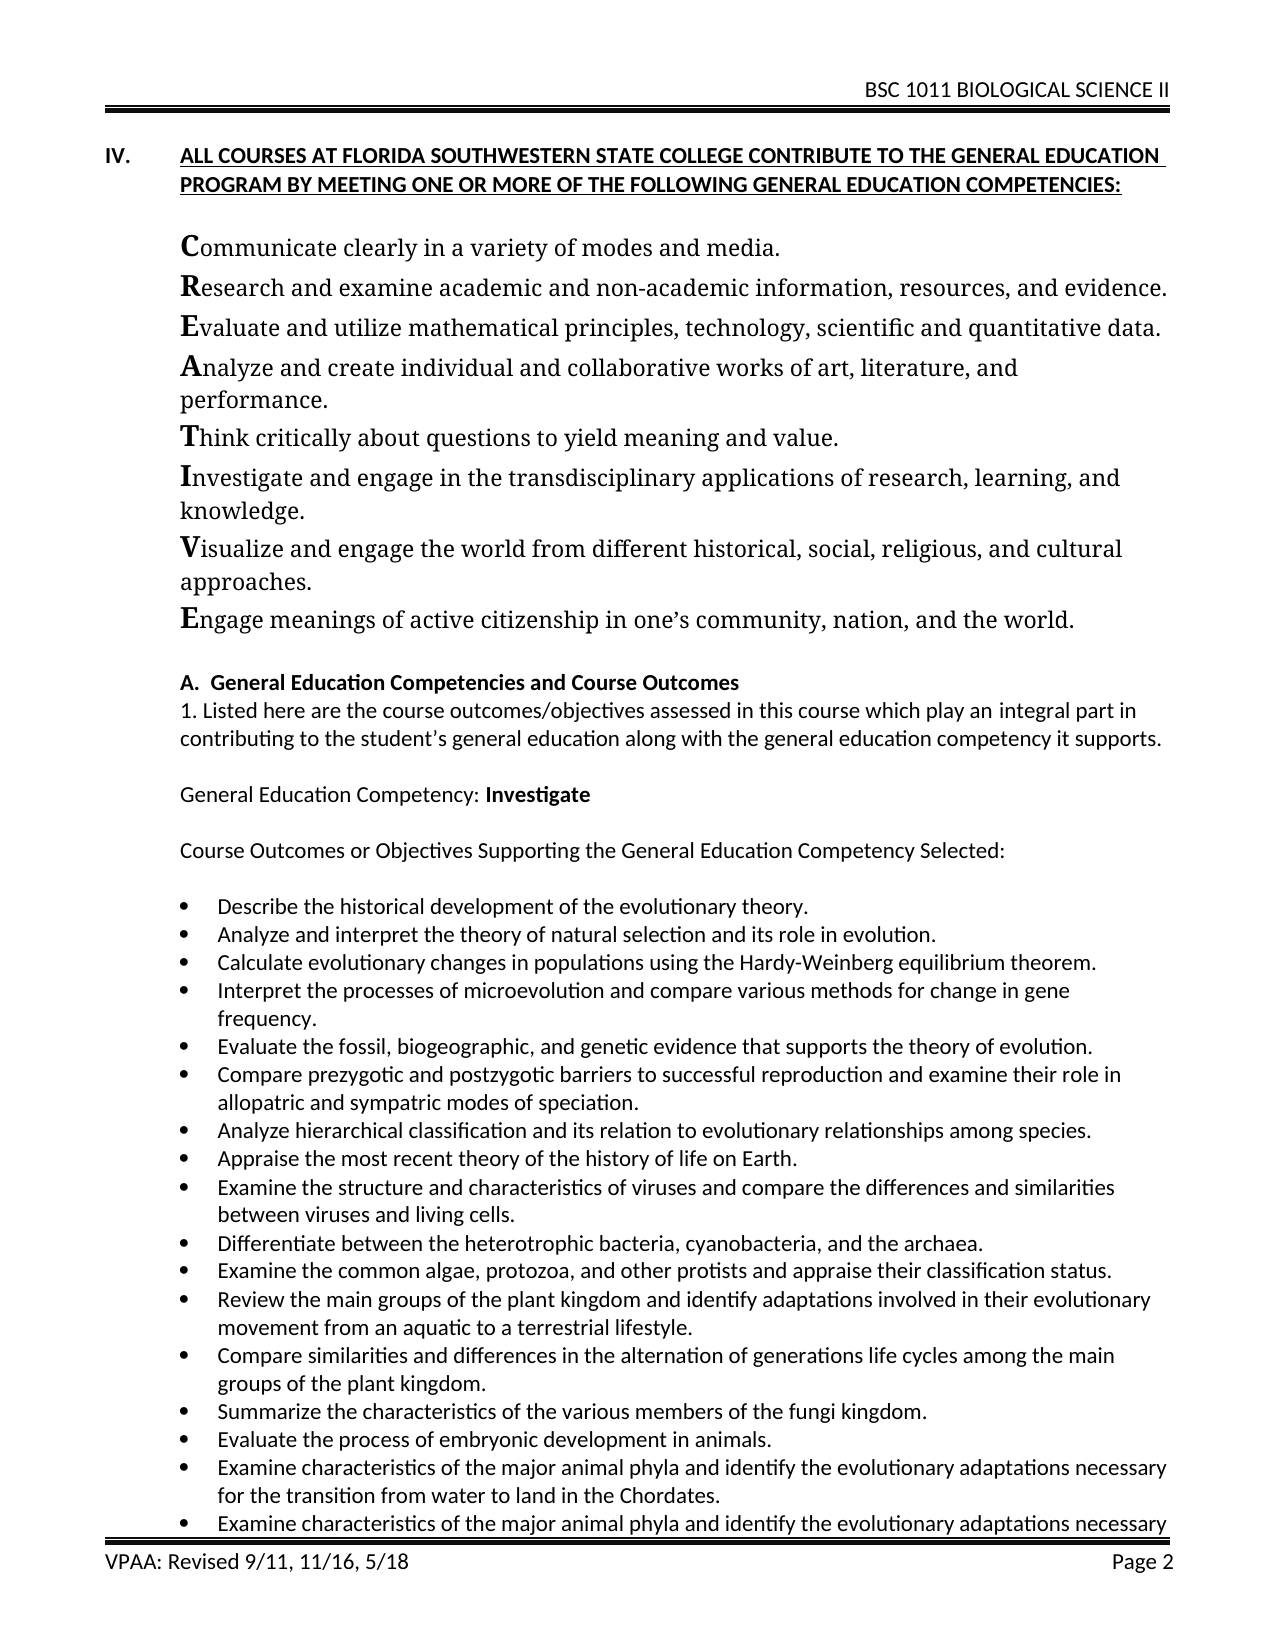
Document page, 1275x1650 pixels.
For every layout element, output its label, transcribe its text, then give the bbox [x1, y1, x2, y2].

text Communicate clearly in a variety of modes and media. [180, 226, 1170, 265]
list Examine the common algae, protozoa, and other protists and appraise their classification status. [180, 1257, 1170, 1285]
text A. General Education Competencies and Course Outcomes [105, 668, 1170, 696]
list Evaluate the process of embryonic development in animals. [180, 1425, 1170, 1453]
list Analyze and interpret the theory of natural selection and its role in evolution. [180, 920, 1170, 948]
text Evaluate and utilize mathematical principles, technology, scientific and quantitative data. [180, 305, 1170, 345]
list Calculate evolutionary changes in populations using the Hardy-Weinberg equilibrium theorem. [180, 948, 1170, 976]
list Interpret the processes of microevolution and compare various methods for change in gene frequency. [180, 976, 1170, 1032]
list Describe the historical development of the evolutionary theory. [180, 892, 1170, 920]
list Compare similarities and differences in the alternation of generations life cycles among the main groups of the plant kingdom. [180, 1341, 1170, 1397]
list Analyze hierarchical classification and its relation to evolutionary relationships among species. [180, 1117, 1170, 1144]
text Research and examine academic and non-academic information, resources, and evidence. [180, 265, 1170, 305]
text Investigate and engage in the transdisciplinary applications of research, learning, and knowledge. [180, 455, 1170, 526]
list Appraise the most recent theory of the history of life on Earth. [180, 1144, 1170, 1173]
text 1. Listed here are the course outcomes/objectives assessed in this course which play an integral part in contributing to the student’s general education along with the general education competency it supports. [180, 696, 1170, 752]
list Summarize the characteristics of the various members of the fungi kingdom. [180, 1397, 1170, 1425]
list Review the main groups of the plant kingdom and identify adaptations involved in their evolutionary movement from an aquatic to a terrestrial lifestyle. [180, 1285, 1170, 1341]
text Engage meanings of active citizenship in one’s community, nation, and the world. [180, 597, 1170, 637]
list Compare prezygotic and postzygotic barriers to successful reproduction and examine their role in allopatric and sympatric modes of speciation. [180, 1061, 1170, 1117]
text General Education Competency: Investigate [105, 780, 1170, 808]
list All courses at Florida SouthWestern State College contribute to the general education program by meeting one or more of the following general education competencies: [105, 142, 1170, 198]
text Analyze and create individual and collaborative works of art, literature, and performance. [180, 345, 1170, 416]
text Think critically about questions to yield meaning and value. [180, 416, 1170, 455]
list Examine the structure and characteristics of viruses and compare the differences and similarities between viruses and living cells. [180, 1173, 1170, 1229]
list Evaluate the fossil, biogeographic, and genetic evidence that supports the theory of evolution. [180, 1032, 1170, 1061]
text Course Outcomes or Objectives Supporting the General Education Competency Selected: [105, 836, 1170, 864]
list Differentiate between the heterotrophic bacteria, cyanobacteria, and the archaea. [180, 1229, 1170, 1257]
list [180, 1509, 1170, 1537]
text Visualize and engage the world from different historical, social, religious, and cultural approaches. [180, 526, 1170, 597]
